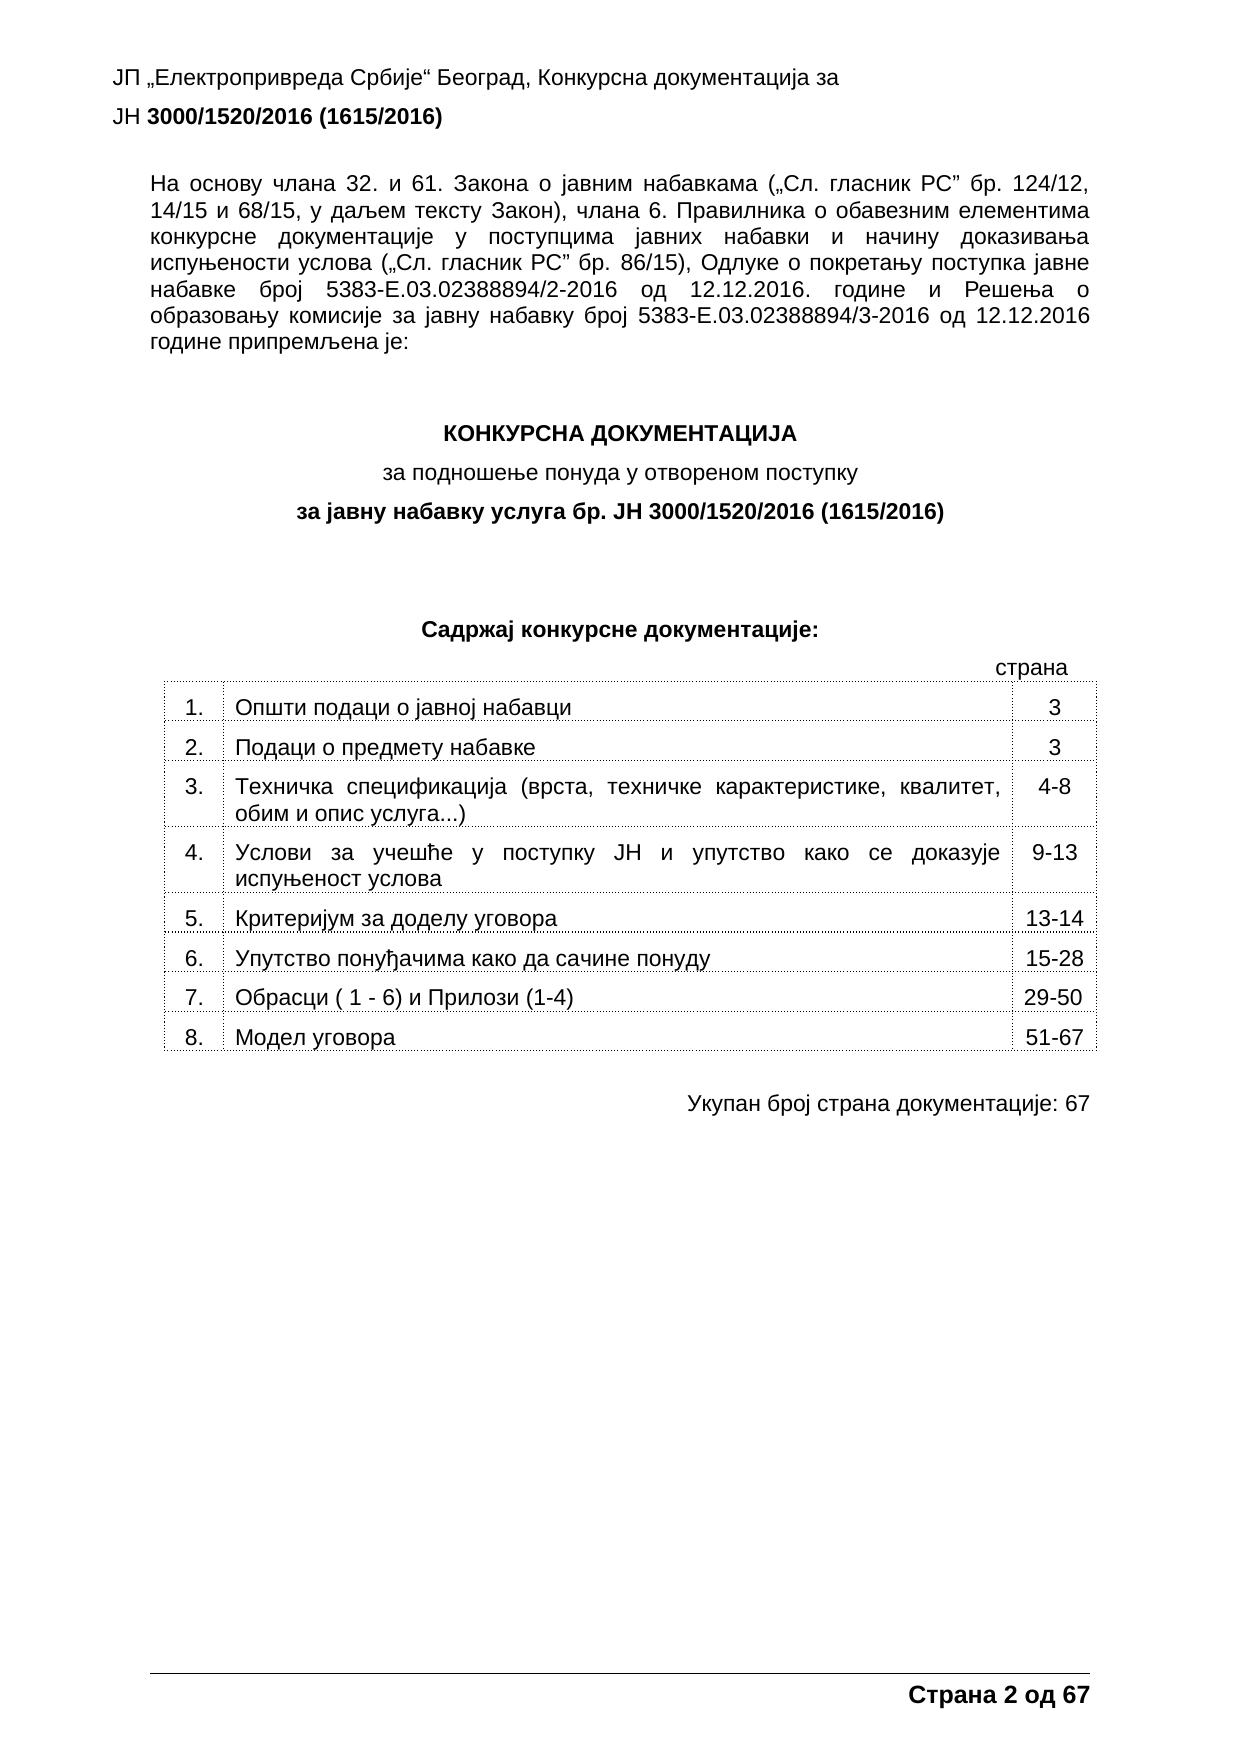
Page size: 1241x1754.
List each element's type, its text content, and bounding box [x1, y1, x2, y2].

table_cell 29-50 [1013, 971, 1097, 1011]
table_cell Обрасци ( 1 - 6) и Прилози (1-4) [224, 971, 1012, 1011]
table_cell Услови за учешће у поступку ЈН и упутство како се доказује испуњеност услова [224, 826, 1012, 892]
table_cell 3 [1013, 720, 1097, 760]
table_cell Критеријум за доделу уговора [224, 892, 1012, 931]
table_cell 51-67 [1013, 1011, 1097, 1050]
table_cell 5. [165, 892, 223, 931]
table_header Општи подаци о јавној набавци [224, 681, 1012, 720]
text КОНКУРСНА ДОКУМЕНТАЦИЈА [150, 420, 1090, 446]
table_cell 2. [165, 720, 223, 760]
table_cell 3. [165, 760, 223, 826]
table_cell 7. [165, 971, 223, 1011]
table_cell 4-8 [1013, 760, 1097, 826]
table_cell 4. [165, 826, 223, 892]
table_cell Модел уговора [224, 1011, 1012, 1050]
table_header 3 [1013, 681, 1097, 720]
table_cell 6. [165, 931, 223, 971]
text за јавну набавку услуга бр. ЈН 3000/1520/2016 (1615/2016) [150, 498, 1090, 524]
table_cell Подаци о предмету набавке [224, 720, 1012, 760]
text Укупан број страна документације: 67 [150, 1090, 1090, 1116]
table_cell Упутство понуђачима како да сачине понуду [224, 931, 1012, 971]
table_header 1. [165, 681, 223, 720]
title страна [150, 654, 1090, 681]
table_cell 13-14 [1013, 892, 1097, 931]
table_cell 15-28 [1013, 931, 1097, 971]
text На основу члана 32. и 61. Закона о јавним набавкама („Сл. гласник РС” бр. 124/12, 14/15 и 68/15, у даљем тексту Закон), члана 6. Правилника о обавезним елементима конкурсне документације у поступцима јавних набавки и начину доказивања испуњености услова („Сл. гласник РС” бр. 86/15), Одлуке о покретању поступка јавне набавке број 5383-E.03.02388894/2-2016 од 12.12.2016. године и Решења о образовању комисије за јавну набавку број 5383-E.03.02388894/3-2016 од 12.12.2016 године припремљена је: [150, 170, 1090, 355]
text за подношење понуда у отвореном поступку [150, 459, 1090, 485]
title Садржај конкурсне документације: [150, 616, 1090, 642]
table_cell 8. [165, 1011, 223, 1050]
table_cell Техничка спецификација (врста, техничке карактеристике, квалитет, обим и опис услуга...) [224, 760, 1012, 826]
table_cell 9-13 [1013, 826, 1097, 892]
